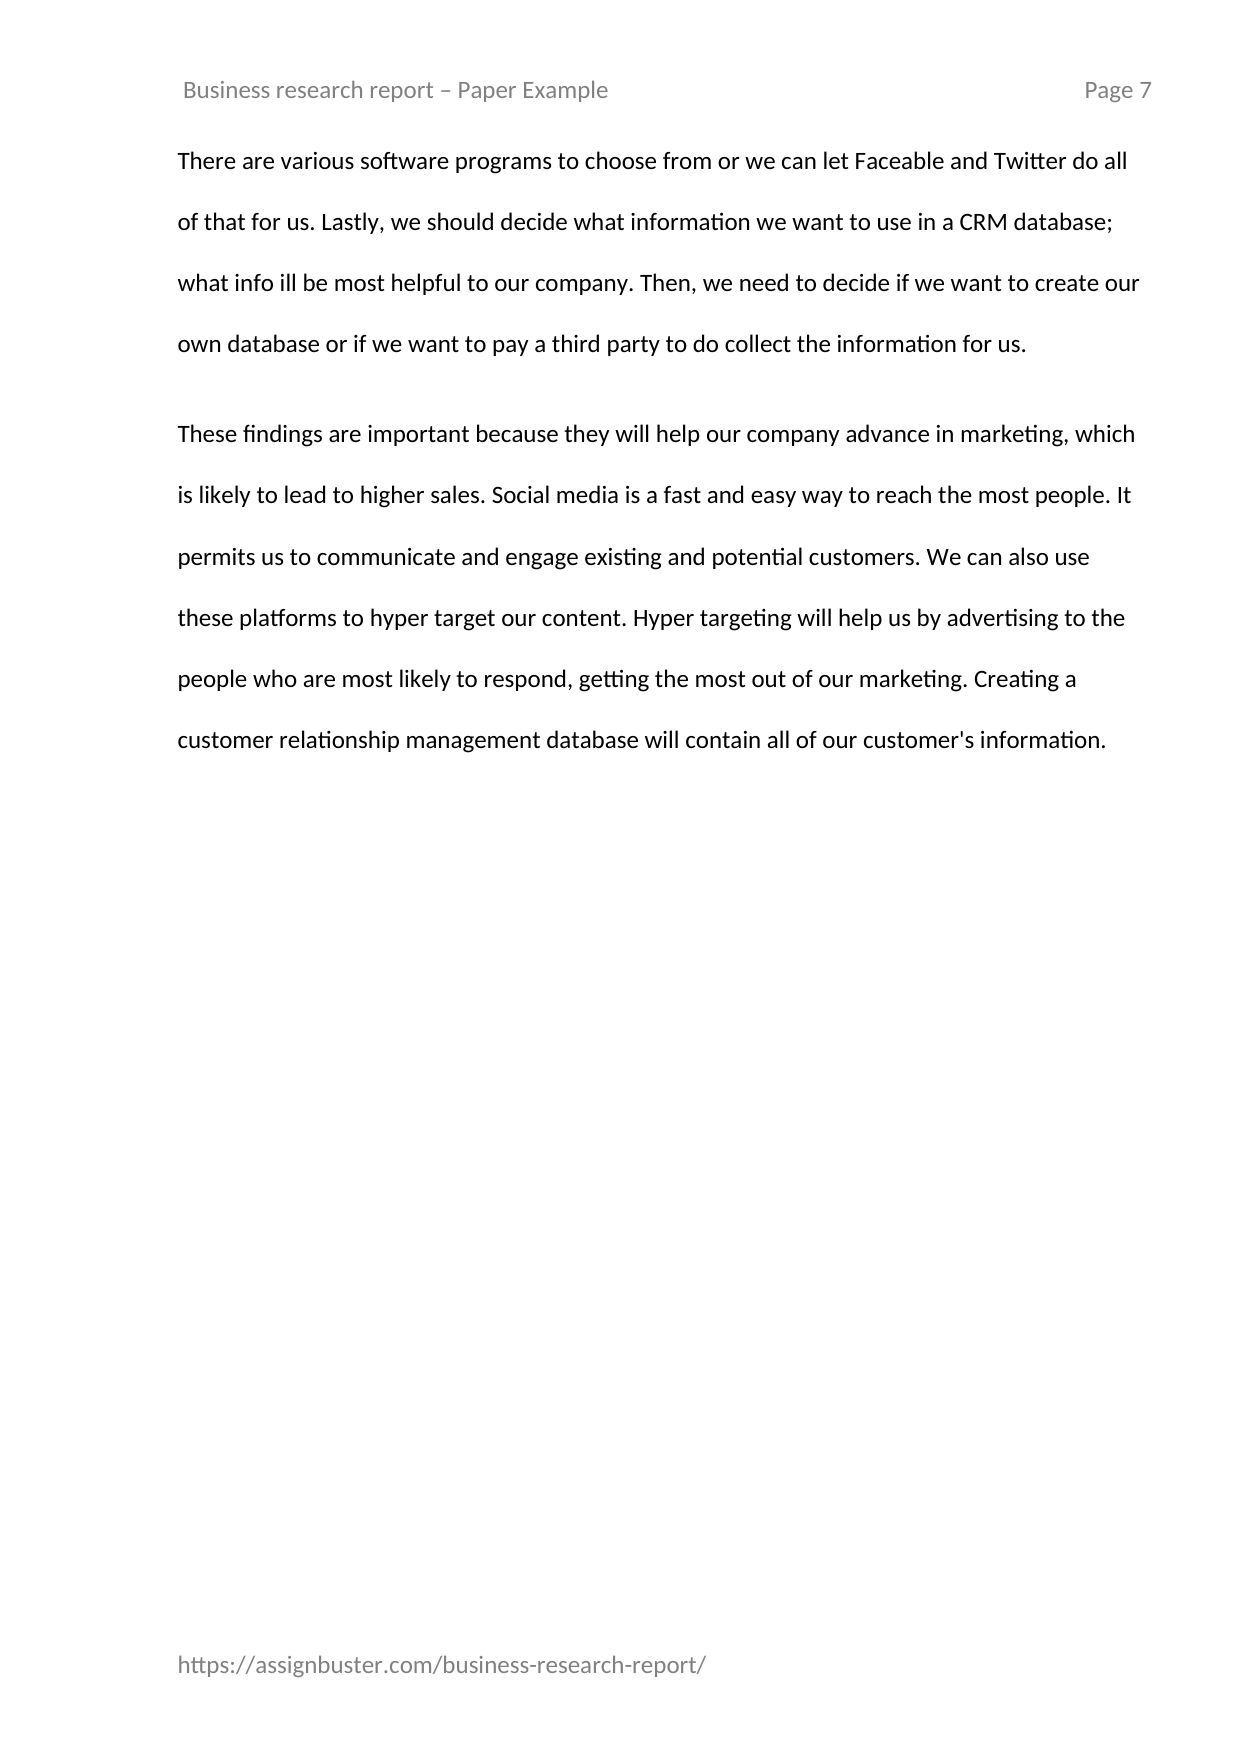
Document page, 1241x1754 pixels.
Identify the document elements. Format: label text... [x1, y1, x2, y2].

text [177, 145, 1152, 359]
text These findings are important because they will help our company advance in marketing, which is likely to lead to higher sales. Social media is a fast and easy way to reach the most people. It permits us to communicate and engage existing and potential customers. We can also use these platforms to hyper target our content. Hyper targeting will help us by advertising to the people who are most likely to respond, getting the most out of our marketing. Creating a customer relationship management database will contain all of our customer's information. [177, 419, 1152, 754]
